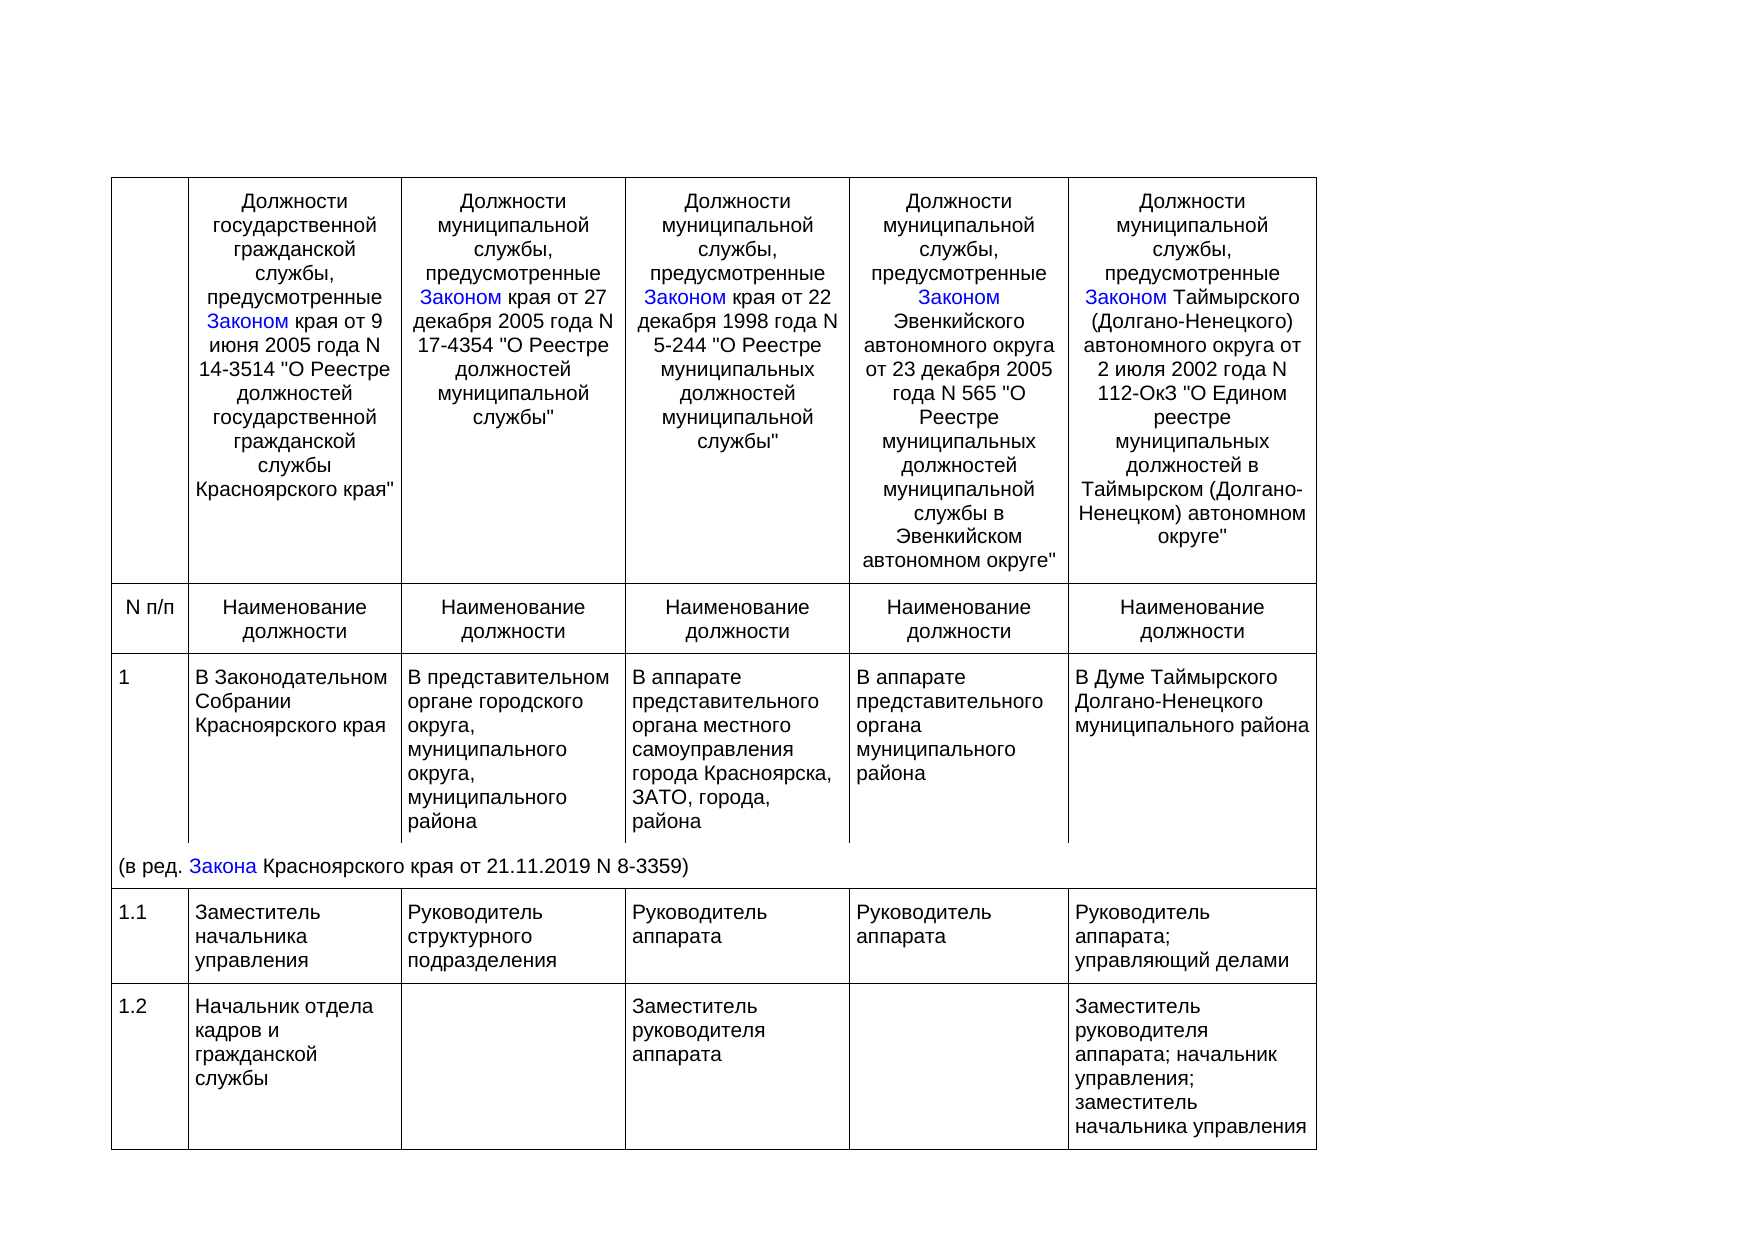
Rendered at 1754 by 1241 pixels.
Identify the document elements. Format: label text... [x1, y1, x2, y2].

table_header Должности муниципальной службы, предусмотренные Законом края от 27 декабря 2005 года N 17-4354 "О Реестре должностей муниципальной службы" [402, 178, 625, 583]
table_header Должности муниципальной службы, предусмотренные Законом края от 22 декабря 1998 года N 5-244 "О Реестре муниципальных должностей муниципальной службы" [626, 178, 849, 583]
table_cell Наименование должности [850, 584, 1068, 653]
table_cell Руководитель аппарата [626, 889, 849, 982]
table_cell 1 [112, 654, 188, 843]
table_cell Заместитель начальника управления [189, 889, 401, 982]
table_cell Заместитель руководителя аппарата [626, 984, 849, 1148]
table_cell 1.2 [112, 984, 188, 1148]
table_cell Руководитель структурного подразделения [402, 889, 625, 982]
table_header Должности муниципальной службы, предусмотренные Законом Эвенкийского автономного округа от 23 декабря 2005 года N 565 "О Реестре муниципальных должностей муниципальной службы в Эвенкийском автономном округе" [850, 178, 1068, 583]
table_cell Заместитель руководителя аппарата; начальник управления; заместитель начальника управления [1069, 984, 1316, 1148]
table_cell Руководитель аппарата; управляющий делами [1069, 889, 1316, 982]
table_cell [402, 984, 625, 1148]
table_cell 1.1 [112, 889, 188, 982]
table_cell N п/п [112, 584, 188, 653]
table_cell Наименование должности [1069, 584, 1316, 653]
table_cell (в ред. Закона Красноярского края от 21.11.2019 N 8-3359) [112, 843, 1316, 888]
table_cell [850, 984, 1068, 1148]
table_cell В Думе Таймырского Долгано-Ненецкого муниципального района [1069, 654, 1316, 843]
table_cell Начальник отдела кадров и гражданской службы [189, 984, 401, 1148]
table_cell В аппарате представительного органа местного самоуправления города Красноярска, ЗАТО, города, района [626, 654, 849, 843]
table_cell В аппарате представительного органа муниципального района [850, 654, 1068, 843]
table_cell В Законодательном Собрании Красноярского края [189, 654, 401, 843]
table_cell Руководитель аппарата [850, 889, 1068, 982]
table_cell Наименование должности [626, 584, 849, 653]
table_cell Наименование должности [402, 584, 625, 653]
table_cell В представительном органе городского округа, муниципального округа, муниципального района [402, 654, 625, 843]
table_header [112, 178, 188, 583]
table_header Должности государственной гражданской службы, предусмотренные Законом края от 9 июня 2005 года N 14-3514 "О Реестре должностей государственной гражданской службы Красноярского края" [189, 178, 401, 583]
table_header Должности муниципальной службы, предусмотренные Законом Таймырского (Долгано-Ненецкого) автономного округа от 2 июля 2002 года N 112-ОкЗ "О Едином реестре муниципальных должностей в Таймырском (Долгано-Ненецком) автономном округе" [1069, 178, 1316, 583]
table_cell Наименование должности [189, 584, 401, 653]
